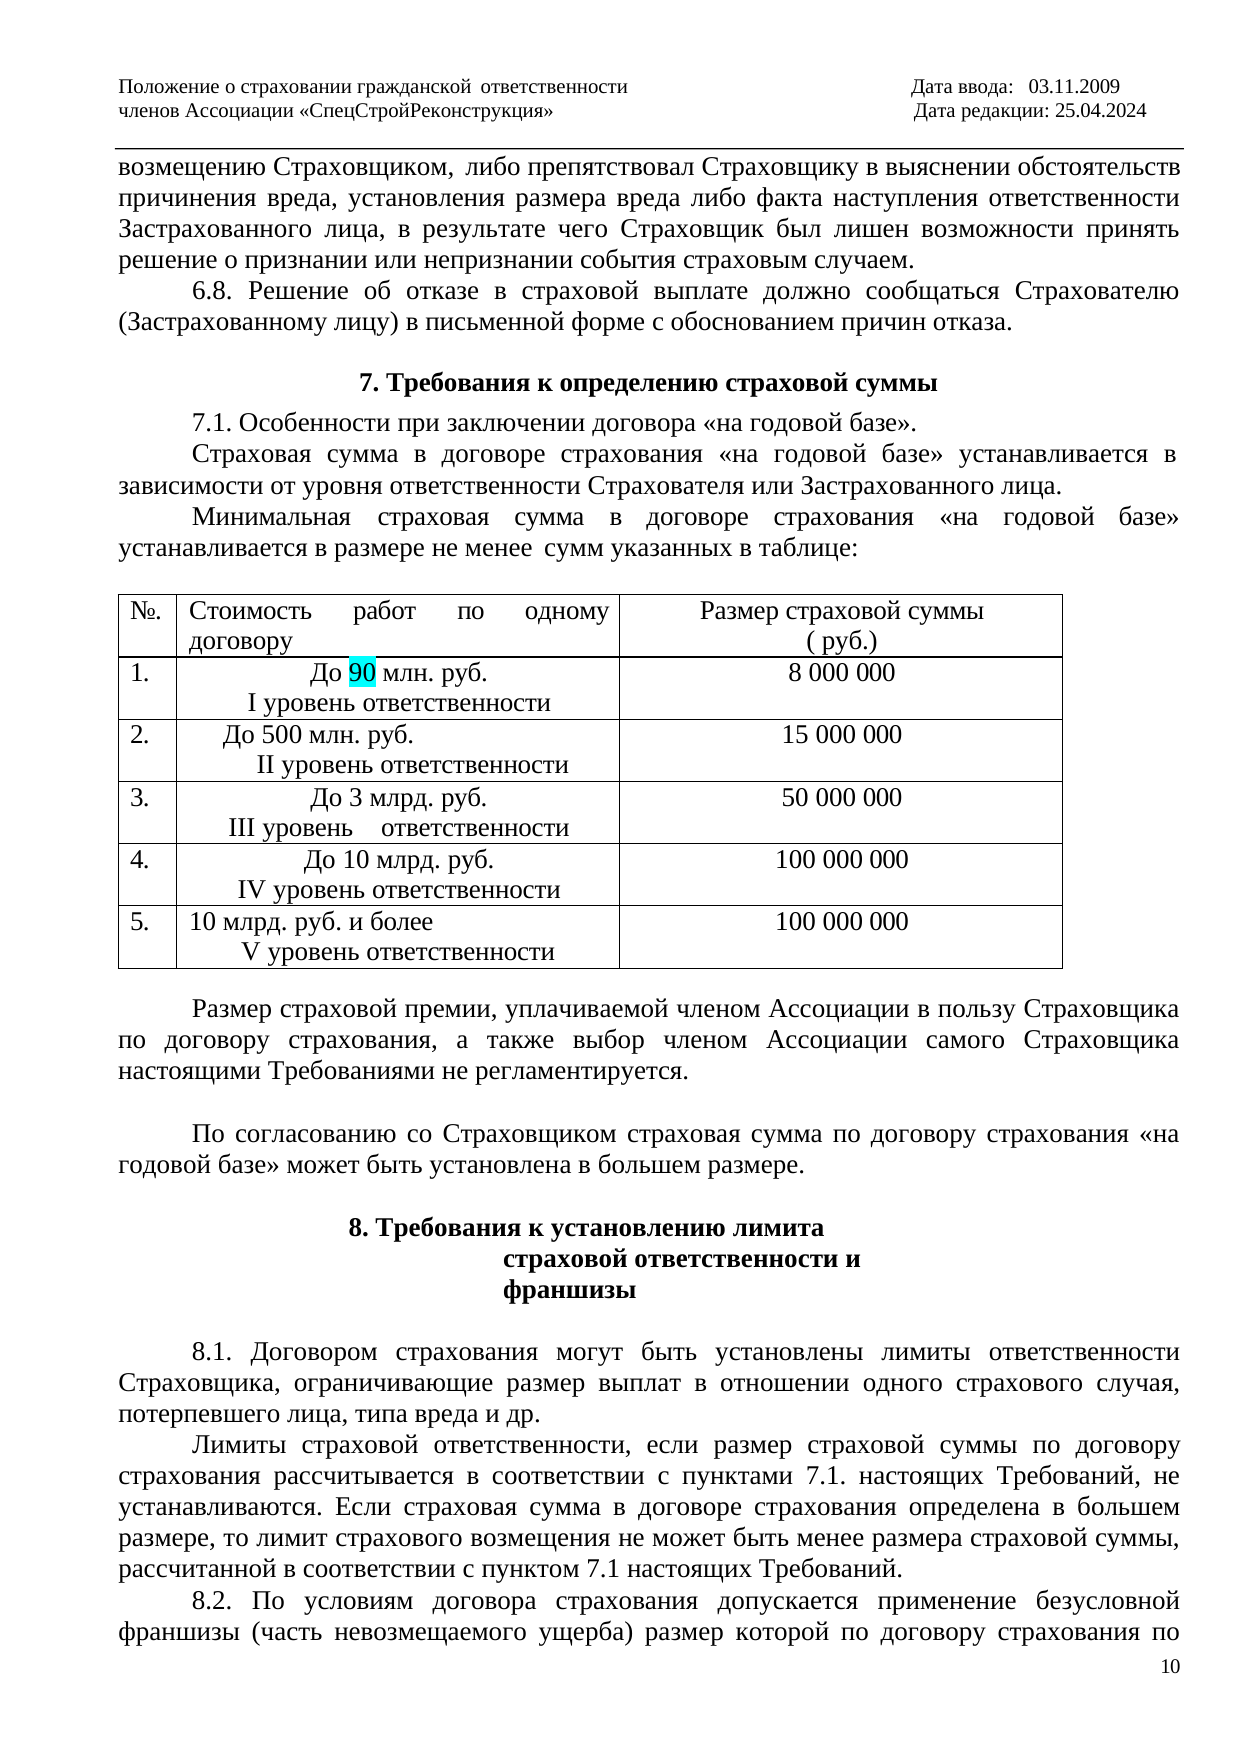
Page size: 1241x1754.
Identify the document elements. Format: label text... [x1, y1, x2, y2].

table_cell До 90 млн. руб. I уровень ответственности [177, 658, 619, 719]
table_cell 2. [119, 720, 176, 781]
table_cell 100 000 000 [620, 844, 1062, 905]
text Минимальная страховая сумма в договоре страхования «на годовой базе» устанавливается в размере не менее сумм указанных в таблице: [118, 500, 1181, 562]
table_cell До 3 млрд. руб. III уровень ответственности [177, 782, 619, 843]
list Особенности при заключении договора «на годовой базе». [192, 406, 1196, 437]
text Размер страховой премии, уплачиваемой членом Ассоциации в пользу Страховщика по договору страхования, а также выбор членом Ассоциации самого Страховщика настоящими Требованиями не регламентируется. [118, 992, 1181, 1085]
table_cell 8 000 000 [620, 658, 1062, 719]
table_cell До 10 млрд. руб. IV уровень ответственности [177, 844, 619, 905]
table_cell 3. [119, 782, 176, 843]
subtitle Требования к установлению лимита страховой ответственности и франшизы [348, 1211, 951, 1304]
table_cell До 500 млн. руб. II уровень ответственности [177, 720, 619, 781]
table_cell 50 000 000 [620, 782, 1062, 843]
table_header №. [119, 595, 176, 656]
subtitle Требования к определению страховой суммы [359, 367, 1196, 398]
table_cell 100 000 000 [620, 906, 1062, 968]
text Страховая сумма в договоре страхования «на годовой базе» устанавливается в зависимости от уровня ответственности Страхователя или Застрахованного лица. [118, 438, 1196, 500]
table_cell 5. [119, 906, 176, 968]
list Решение об отказе в страховой выплате должно сообщаться Страхователю (Застрахованному лицу) в письменной форме с обоснованием причин отказа. [118, 274, 1181, 337]
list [118, 1584, 1181, 1646]
table_cell 1. [119, 658, 176, 719]
text Лимиты страховой ответственности, если размер страховой суммы по договору страхования рассчитывается в соответствии с пунктами 7.1. настоящих Требований, не устанавливаются. Если страховая сумма в договоре страхования определена в большем размере, то лимит страхового возмещения не может быть менее размера страховой суммы, рассчитанной в соответствии с пунктом 7.1 настоящих Требований. [118, 1428, 1182, 1584]
text возмещению Страховщиком, либо препятствовал Страховщику в выяснении обстоятельств причинения вреда, установления размера вреда либо факта наступления ответственности Застрахованного лица, в результате чего Страховщик был лишен возможности принять решение о признании или непризнании события страховым случаем. [118, 150, 1181, 274]
text По согласованию со Страховщиком страховая сумма по договору страхования «на годовой базе» может быть установлена в большем размере. [118, 1117, 1181, 1179]
table_cell 10 млрд. руб. и более V уровень ответственности [177, 906, 619, 968]
table_cell 4. [119, 844, 176, 905]
list Договором страхования могут быть установлены лимиты ответственности Страховщика, ограничивающие размер выплат в отношении одного страхового случая, потерпевшего лица, типа вреда и др. [118, 1334, 1181, 1428]
table_cell 15 000 000 [620, 720, 1062, 781]
table_header Стоимость работ по одному договору [177, 595, 619, 656]
table_header Размер страховой суммы ( руб.) [620, 595, 1062, 656]
